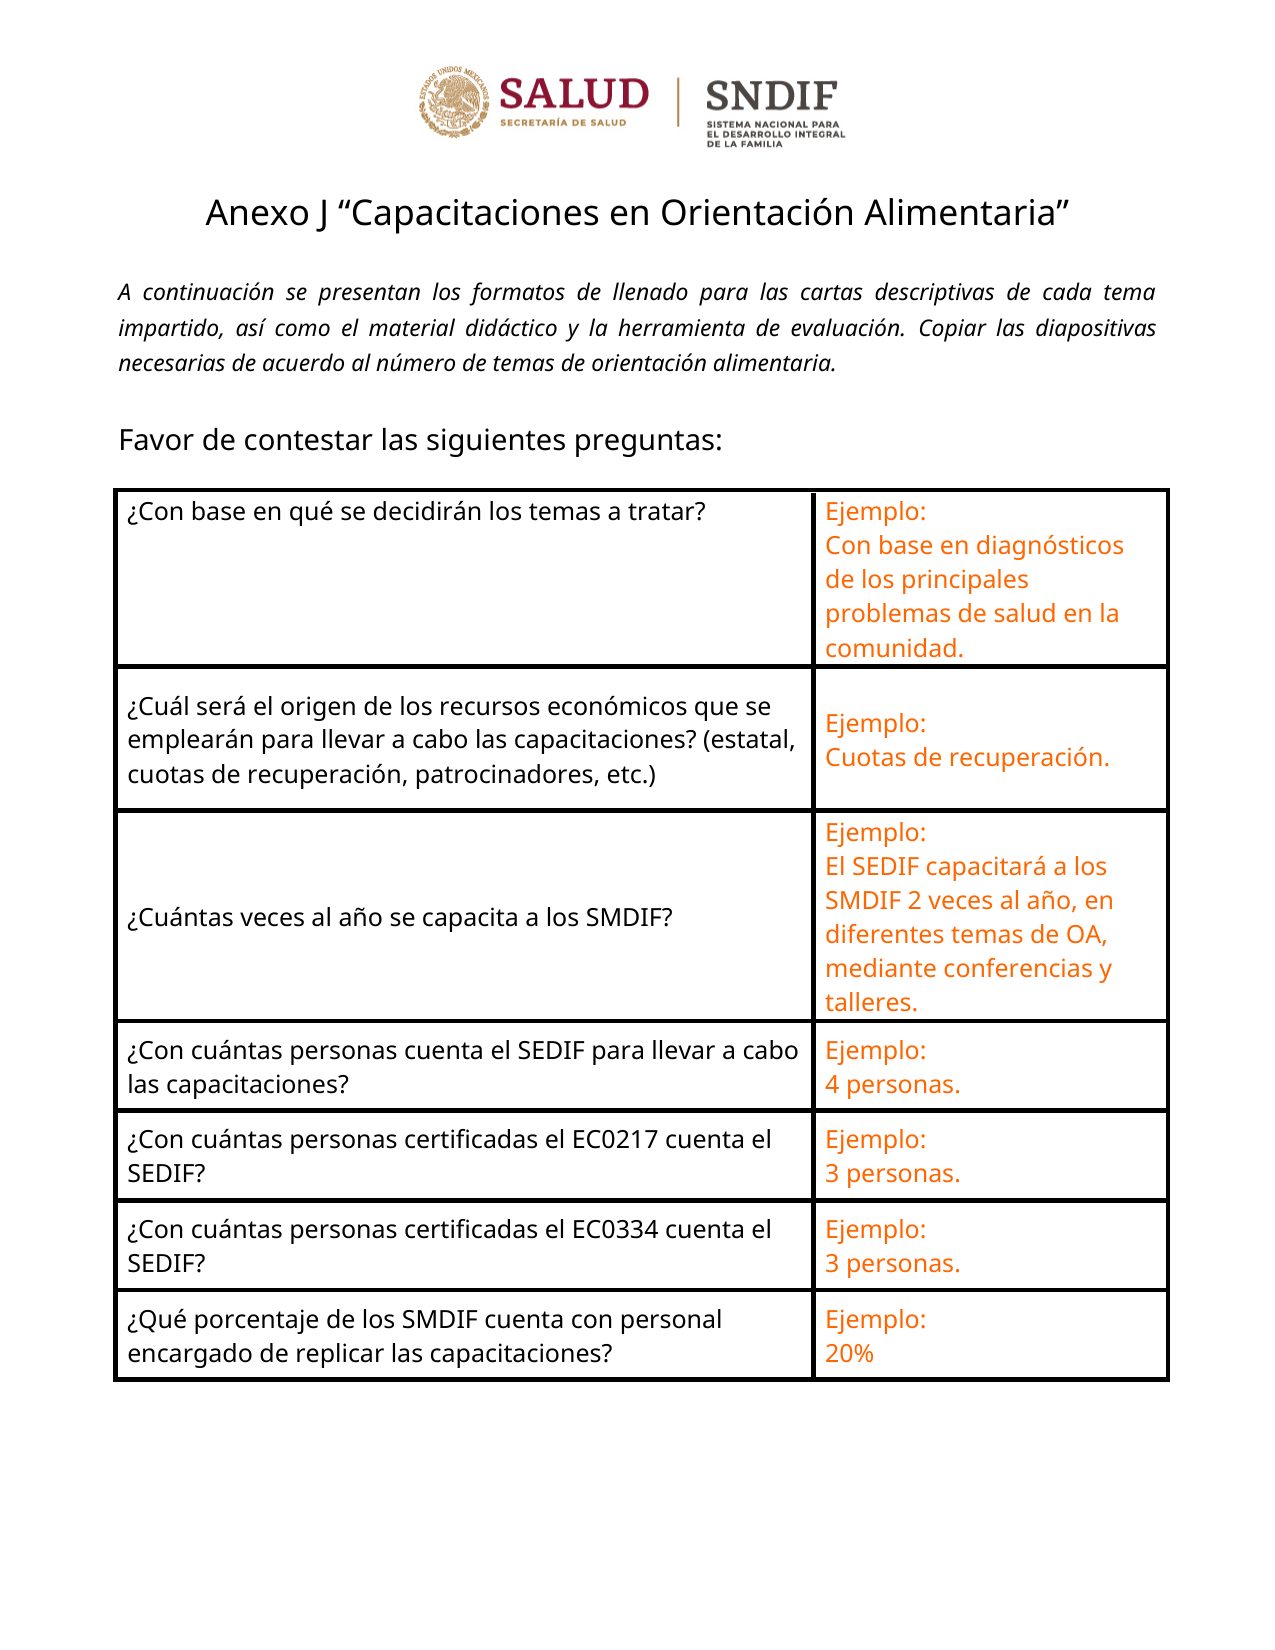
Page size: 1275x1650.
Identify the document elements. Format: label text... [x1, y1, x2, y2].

table_cell ¿Con cuántas personas cuenta el SEDIF para llevar a cabo las capacitaciones? [118, 1023, 811, 1108]
picture [413, 51, 862, 175]
table_cell Ejemplo: 3 personas. [816, 1203, 1166, 1287]
table_cell Ejemplo: El SEDIF capacitará a los SMDIF 2 veces al año, en diferentes temas de OA, mediante conferencias y talleres. [816, 813, 1166, 1019]
table_cell Ejemplo: 4 personas. [816, 1023, 1166, 1108]
table_cell ¿Cuál será el origen de los recursos económicos que se emplearán para llevar a cabo las capacitaciones? (estatal, cuotas de recuperación, patrocinadores, etc.) [118, 669, 811, 808]
table_cell Ejemplo: 20% [816, 1292, 1166, 1377]
text Anexo J “Capacitaciones en Orientación Alimentaria” [118, 188, 1157, 236]
table_cell ¿Con cuántas personas certificadas el EC0334 cuenta el SEDIF? [118, 1203, 811, 1287]
table_cell Ejemplo: 3 personas. [816, 1113, 1166, 1198]
table_cell ¿Con cuántas personas certificadas el EC0217 cuenta el SEDIF? [118, 1113, 811, 1198]
table_cell ¿Qué porcentaje de los SMDIF cuenta con personal encargado de replicar las capacitaciones? [118, 1292, 811, 1377]
table_header ¿Con base en qué se decidirán los temas a tratar? [118, 492, 814, 664]
text Favor de contestar las siguientes preguntas: [118, 419, 1157, 459]
text A continuación se presentan los formatos de llenado para las cartas descriptivas de cada tema impartido, así como el material didáctico y la herramienta de evaluación. Copiar las diapositivas necesarias de acuerdo al número de temas de orientación alimentaria. [118, 276, 1157, 379]
table_header Ejemplo: Con base en diagnósticos de los principales problemas de salud en la comunidad. [816, 492, 1166, 664]
table_cell ¿Cuántas veces al año se capacita a los SMDIF? [118, 813, 811, 1019]
table_cell Ejemplo: Cuotas de recuperación. [816, 669, 1166, 808]
